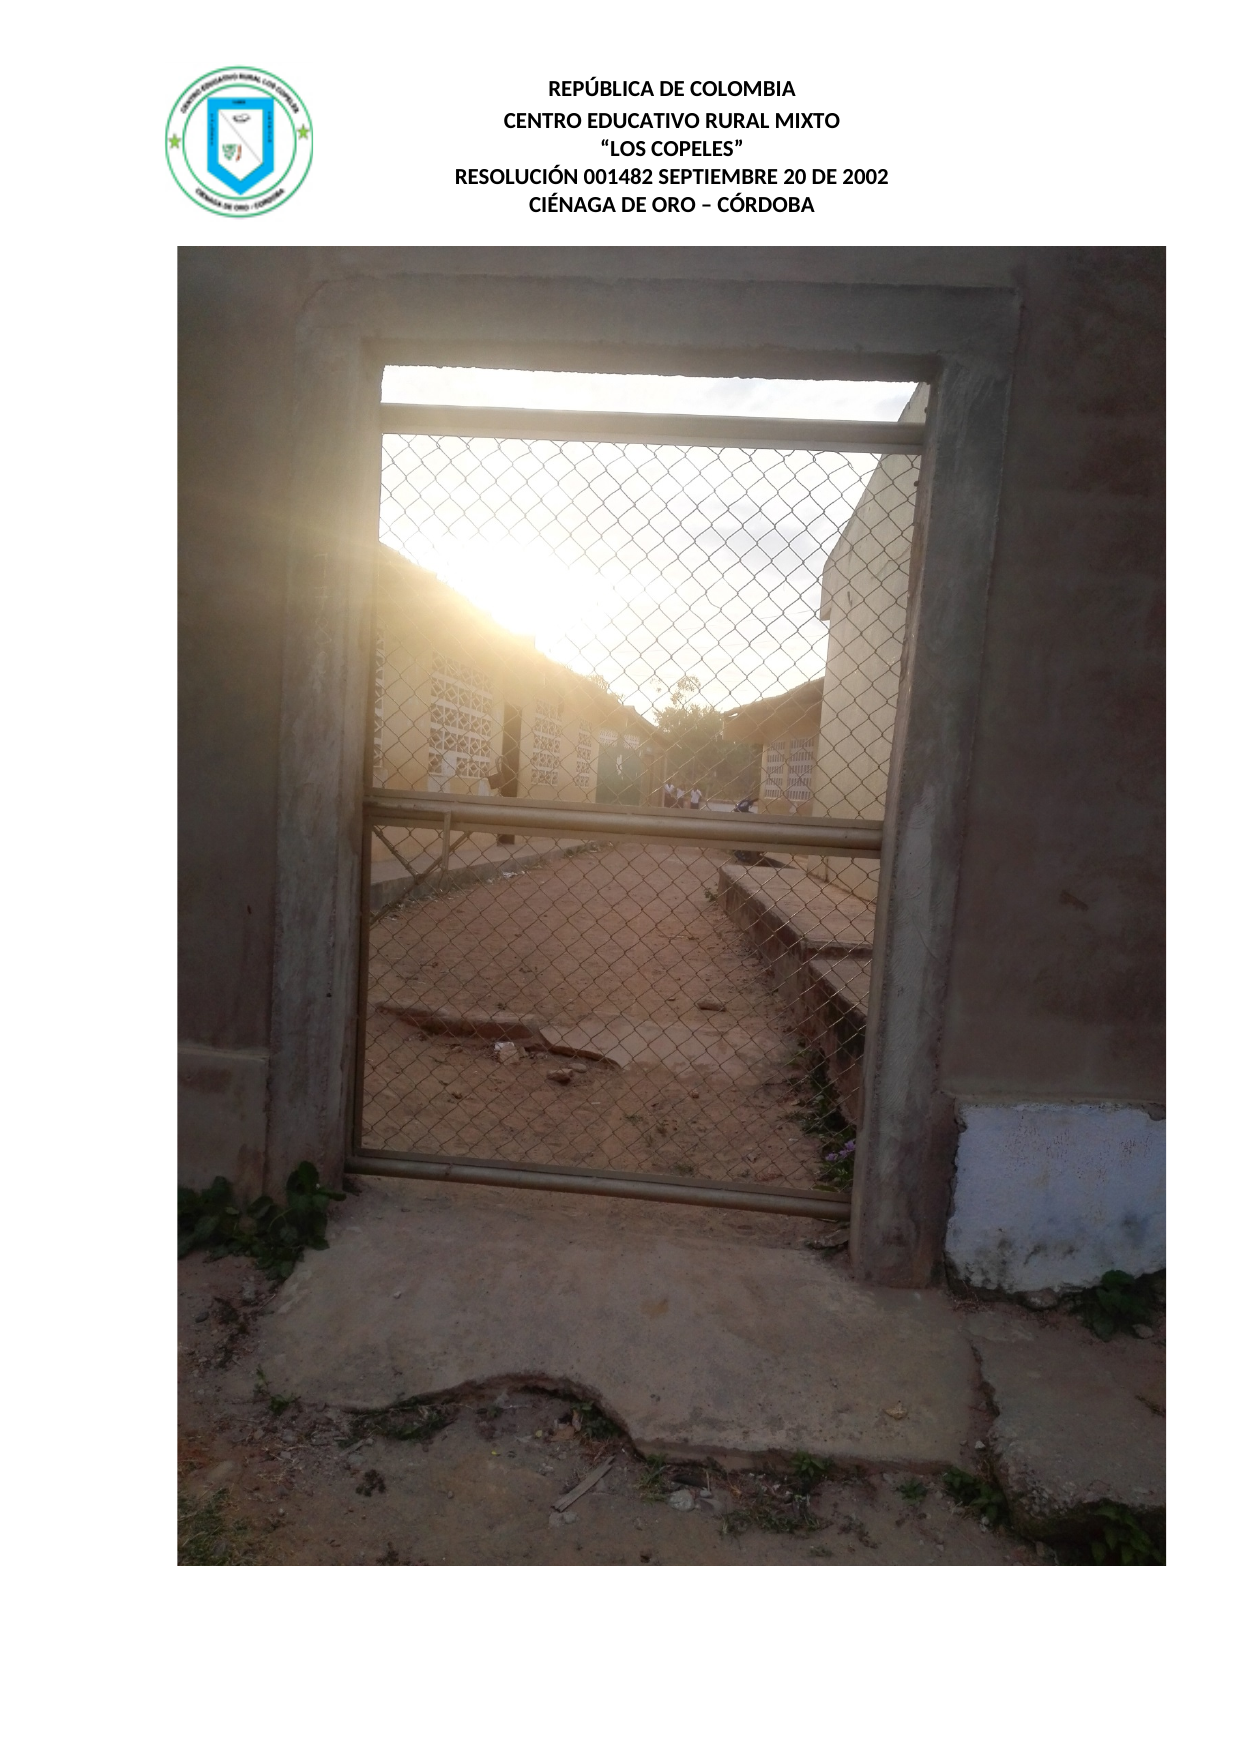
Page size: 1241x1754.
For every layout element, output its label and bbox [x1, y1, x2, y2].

picture [177, 246, 1167, 1566]
